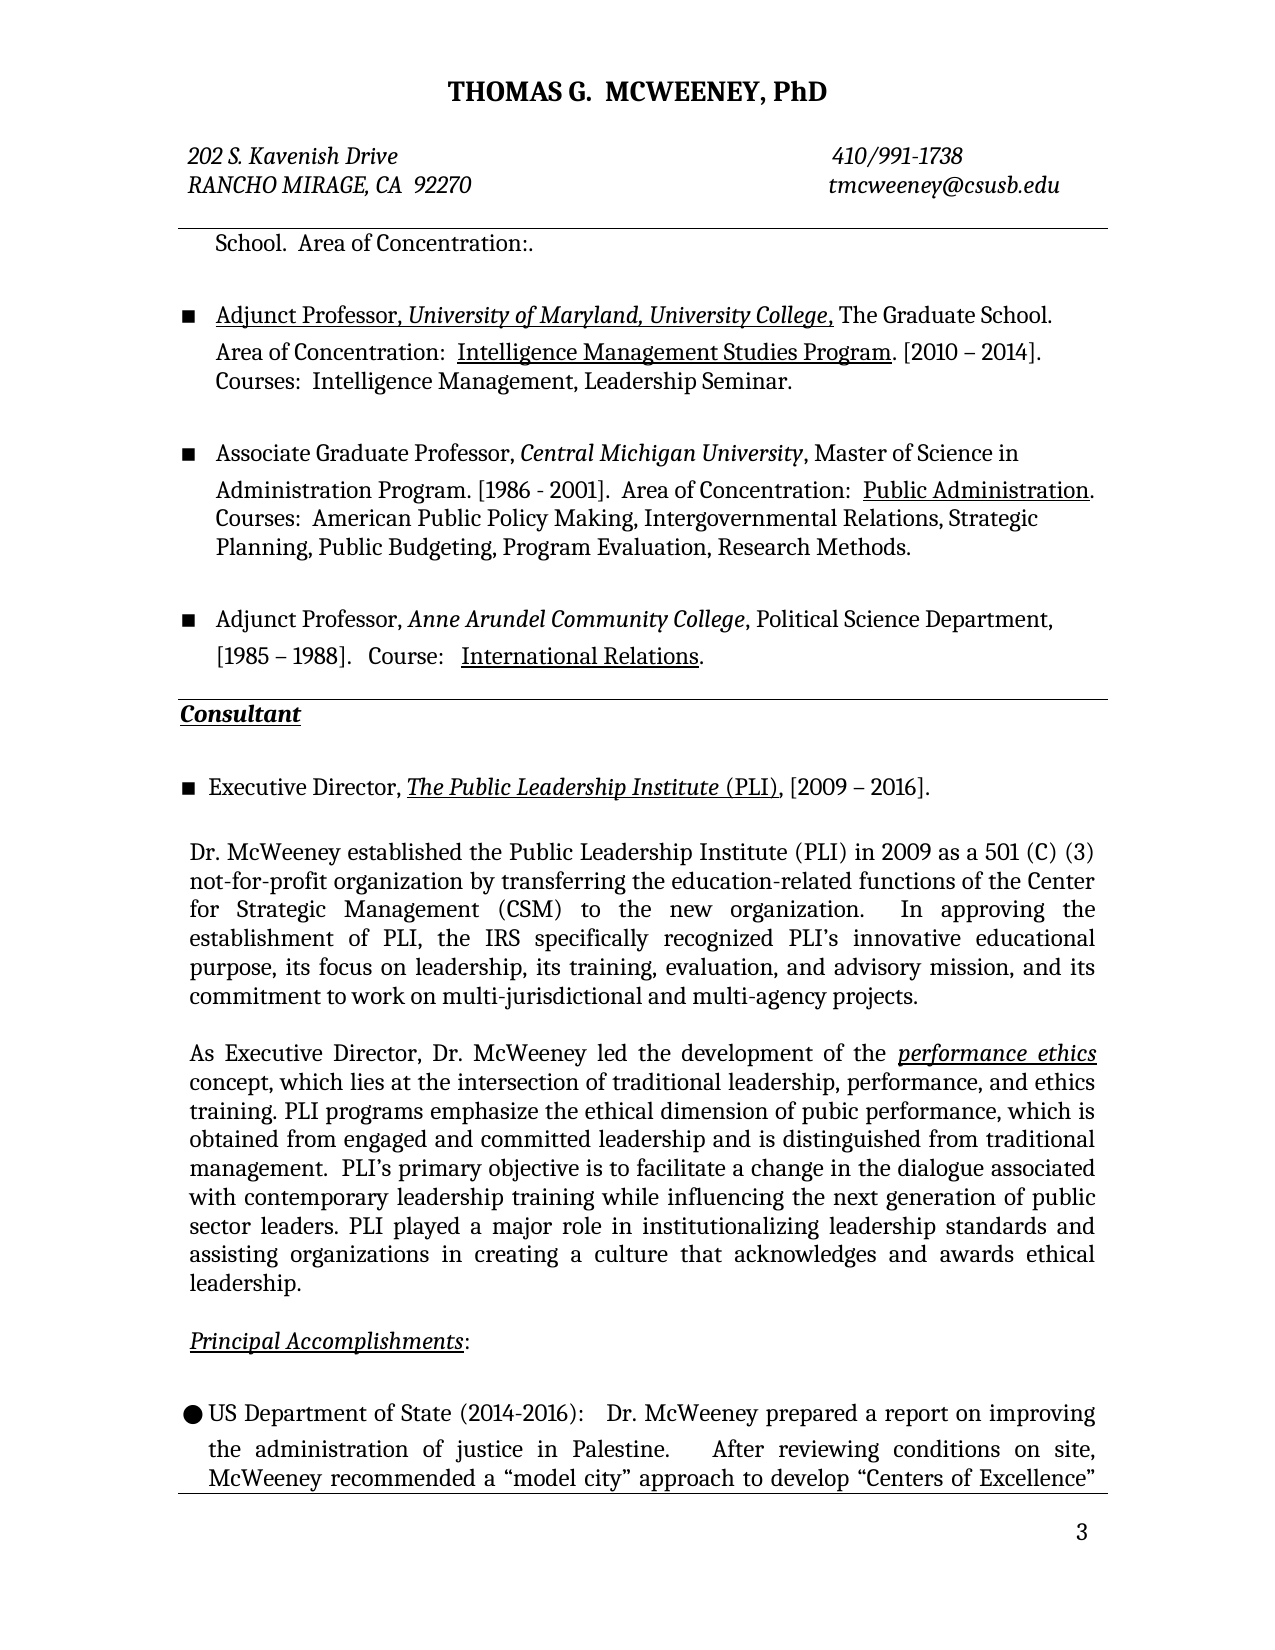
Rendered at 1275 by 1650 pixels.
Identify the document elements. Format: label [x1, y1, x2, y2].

table_cell [178, 229, 1108, 699]
table_cell [178, 700, 1108, 1493]
